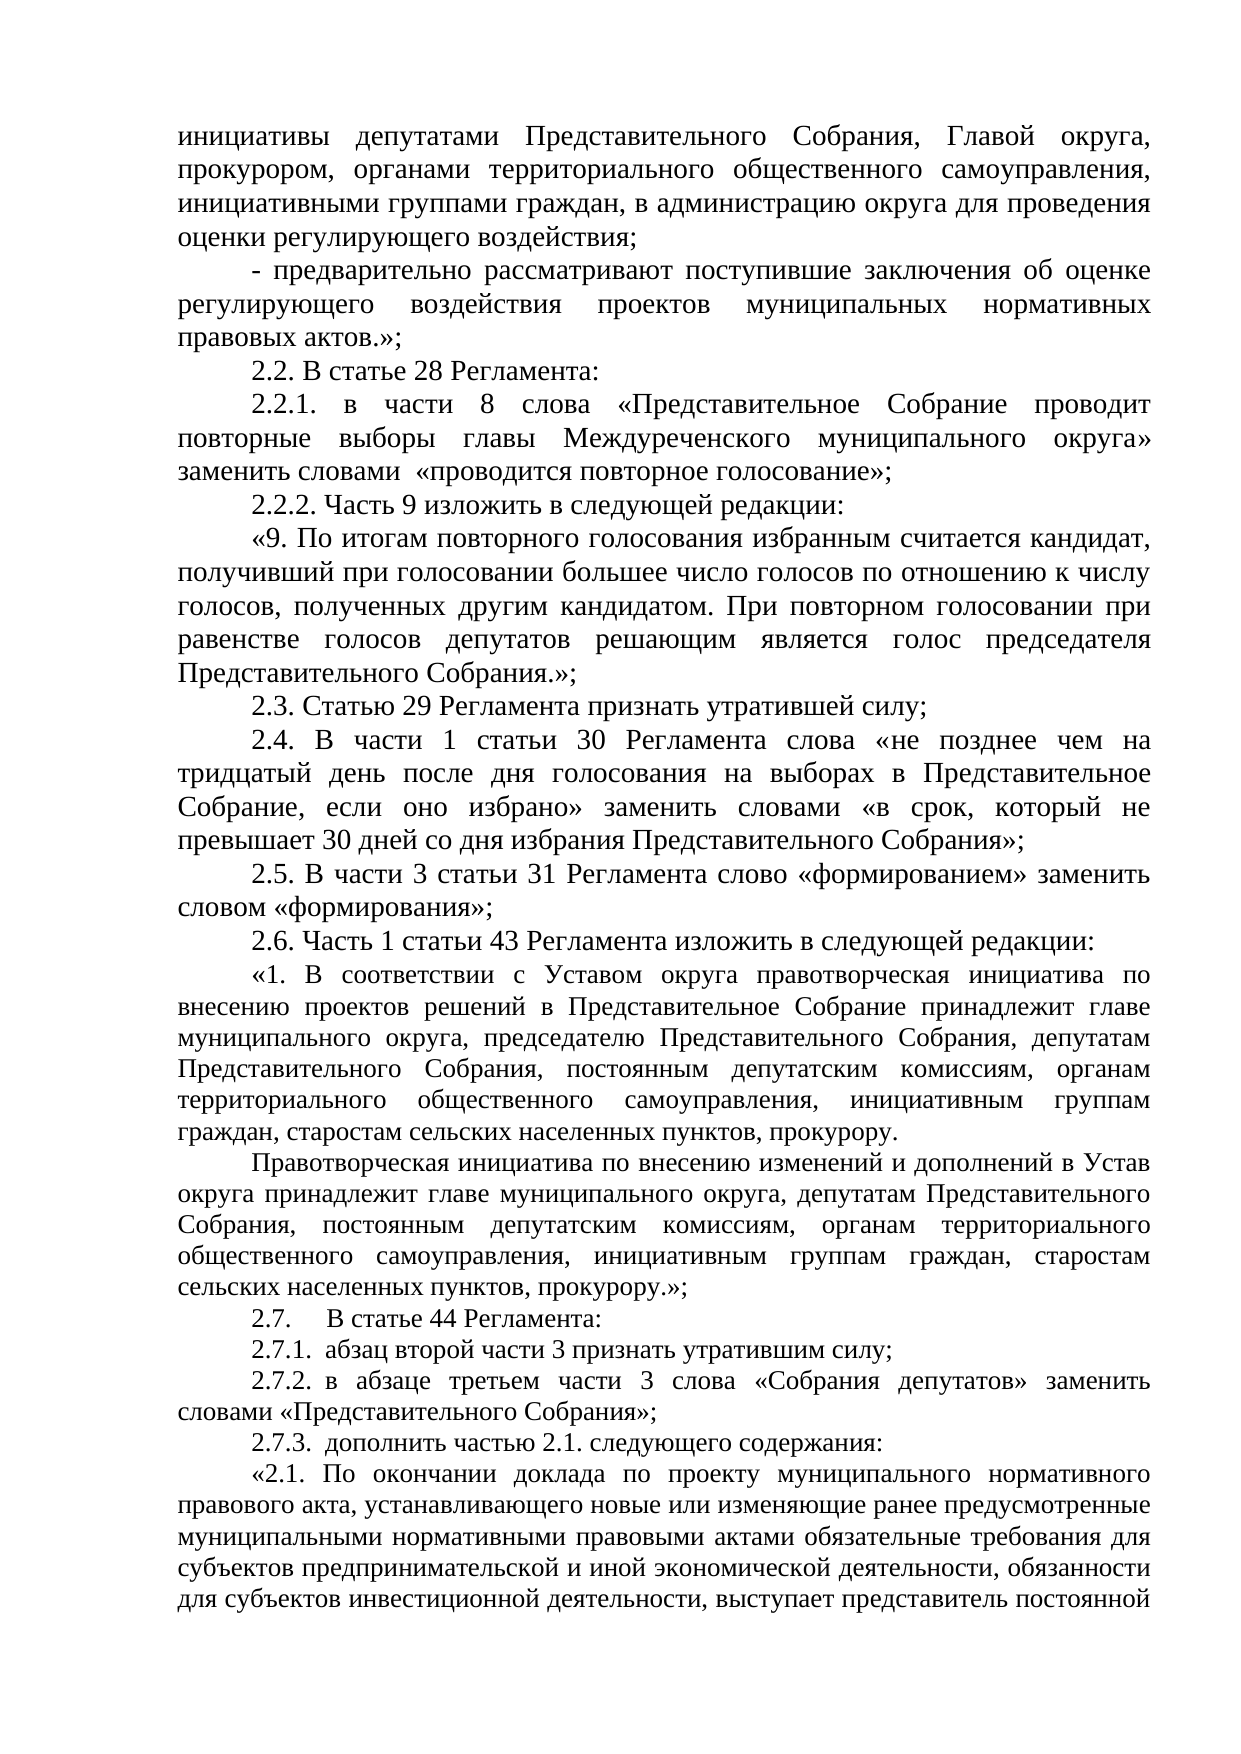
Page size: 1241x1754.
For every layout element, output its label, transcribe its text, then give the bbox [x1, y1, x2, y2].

list абзац второй части 3 признать утратившим силу; [251, 1333, 1152, 1364]
text 2.4. В части 1 статьи 30 Регламента слова «не позднее чем на тридцатый день после дня голосования на выборах в Представительное Собрание, если оно избрано» заменить словами «в срок, который не превышает 30 дней со дня избрания Представительного Собрания»; [177, 722, 1152, 856]
text - предварительно рассматривают поступившие заключения об оценке регулирующего воздействия проектов муниципальных нормативных правовых актов.»; [177, 252, 1152, 353]
text 2.2. В статье 28 Регламента: [177, 353, 1152, 386]
text «9. По итогам повторного голосования избранным считается кандидат, получивший при голосовании большее число голосов по отношению к числу голосов, полученных другим кандидатом. При повторном голосовании при равенстве голосов депутатов решающим является голос председателя Представительного Собрания.»; [177, 521, 1152, 688]
text «1. В соответствии с Уставом округа правотворческая инициатива по внесению проектов решений в Представительное Собрание принадлежит главе муниципального округа, председателю Представительного Собрания, депутатам Представительного Собрания, постоянным депутатским комиссиям, органам территориального общественного самоуправления, инициативным группам граждан, старостам сельских населенных пунктов, прокурору. [177, 957, 1152, 1146]
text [177, 118, 1152, 252]
text 2.5. В части 3 статьи 31 Регламента слово «формированием» заменить словом «формирования»; [177, 856, 1152, 923]
text 2.3. Статью 29 Регламента признать утратившей силу; [177, 688, 1152, 722]
list в абзаце третьем части 3 слова «Собрания депутатов» заменить словами «Представительного Собрания»; [177, 1364, 1152, 1426]
list дополнить частью 2.1. следующего содержания: [177, 1426, 1152, 1457]
list В статье 44 Регламента: [251, 1302, 1152, 1333]
text 2.2.2. Часть 9 изложить в следующей редакции: [177, 487, 1152, 521]
text 2.6. Часть 1 статьи 43 Регламента изложить в следующей редакции: [177, 923, 1152, 957]
text 2.2.1. в части 8 слова «Представительное Собрание проводит повторные выборы главы Междуреченского муниципального округа» заменить словами «проводится повторное голосование»; [177, 386, 1152, 487]
text Правотворческая инициатива по внесению изменений и дополнений в Устав округа принадлежит главе муниципального округа, депутатам Представительного Собрания, постоянным депутатским комиссиям, органам территориального общественного самоуправления, инициативным группам граждан, старостам сельских населенных пунктов, прокурору.»; [177, 1146, 1152, 1302]
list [177, 1457, 1152, 1613]
